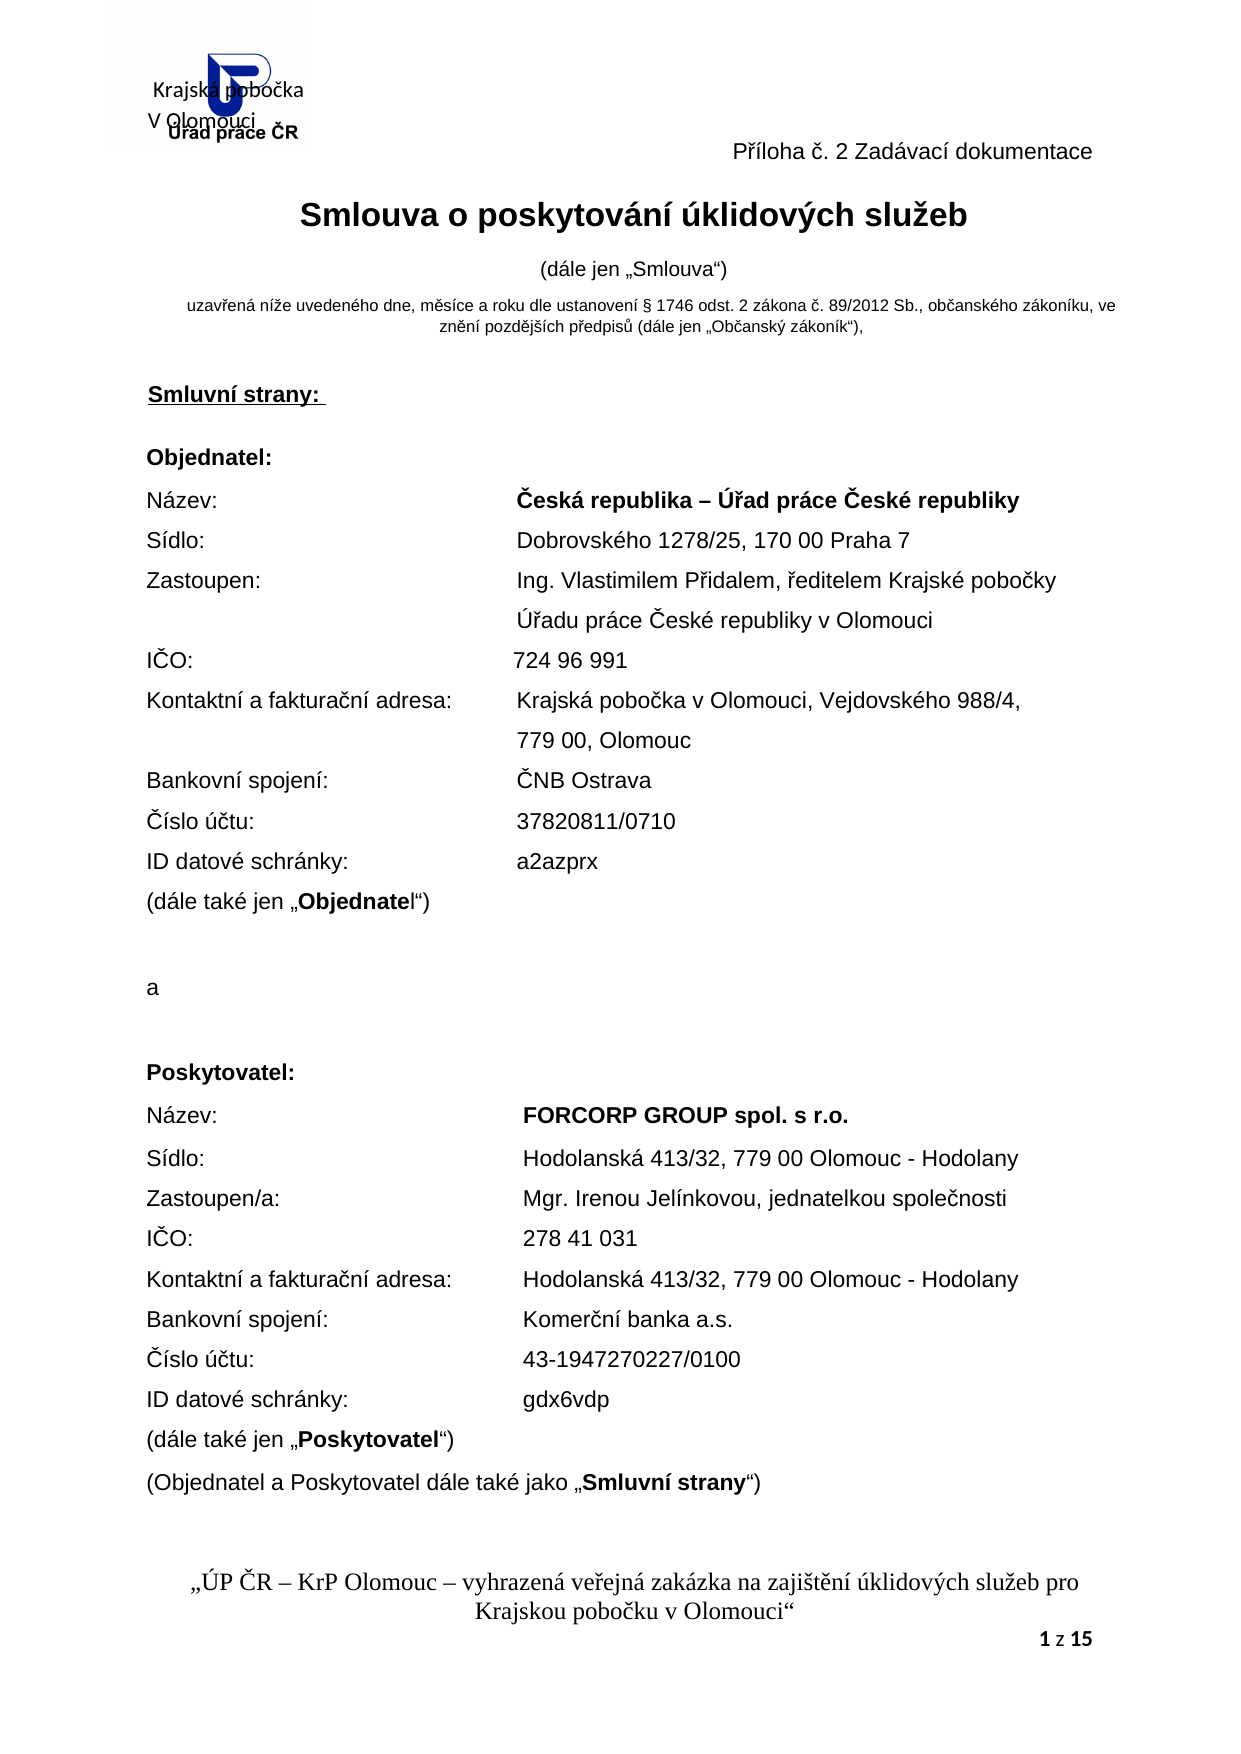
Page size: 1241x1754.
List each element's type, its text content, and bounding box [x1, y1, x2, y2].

text ID datové schránky: a2azprx [146, 848, 1121, 874]
text (dále také jen „Objednatel“) [146, 888, 1121, 914]
text Kontaktní a fakturační adresa: Krajská pobočka v Olomouci, Vejdovského 988/4, [146, 687, 1121, 713]
text Kontaktní a fakturační adresa: Hodolanská 413/32, 779 00 Olomouc - Hodolany [146, 1266, 1121, 1292]
text Sídlo: Dobrovského 1278/25, 170 00 Praha 7 [146, 527, 1121, 553]
text 779 00, Olomouc [441, 727, 1121, 753]
text Bankovní spojení: Komerční banka a.s. [146, 1306, 1121, 1332]
text Objednatel: [146, 444, 1121, 470]
text uzavřená níže uvedeného dne, měsíce a roku dle ustanovení § 1746 odst. 2 zákona č. 89/2012 Sb., občanského zákoníku, ve znění pozdějších předpisů (dále jen „Občanský zákoník“), [181, 296, 1121, 336]
picture [103, 4, 308, 150]
text Zastoupen/a: Mgr. Irenou Jelínkovou, jednatelkou společnosti [146, 1185, 1121, 1211]
text Poskytovatel: [146, 1059, 1121, 1086]
text Číslo účtu: 43-1947270227/0100 [146, 1346, 1121, 1372]
text IČO: 724 96 991 [146, 647, 1121, 673]
text Název: FORCORP GROUP spol. s r.o. [146, 1102, 1121, 1128]
text (dále jen „Smlouva“) [146, 257, 1121, 281]
text Název: Česká republika – Úřad práce České republiky [146, 487, 1121, 513]
text IČO: 278 41 031 [146, 1225, 1121, 1252]
text (dále také jen „Poskytovatel“) [146, 1426, 1121, 1453]
text Sídlo: Hodolanská 413/32, 779 00 Olomouc - Hodolany [146, 1145, 1121, 1171]
text Bankovní spojení: ČNB Ostrava [146, 767, 1121, 794]
text Smlouva o poskytování úklidových služeb [146, 194, 1121, 233]
text Zastoupen: Ing. Vlastimilem Přidalem, ředitelem Krajské pobočky Úřadu práce České republiky v Olomouci [146, 567, 1121, 633]
text (Objednatel a Poskytovatel dále také jako „Smluvní strany“) [146, 1469, 1121, 1496]
text Smluvní strany: [148, 381, 1121, 407]
text a [146, 974, 1121, 1000]
text ID datové schránky: gdx6vdp [146, 1386, 1121, 1412]
text Číslo účtu: 37820811/0710 [146, 808, 1121, 834]
